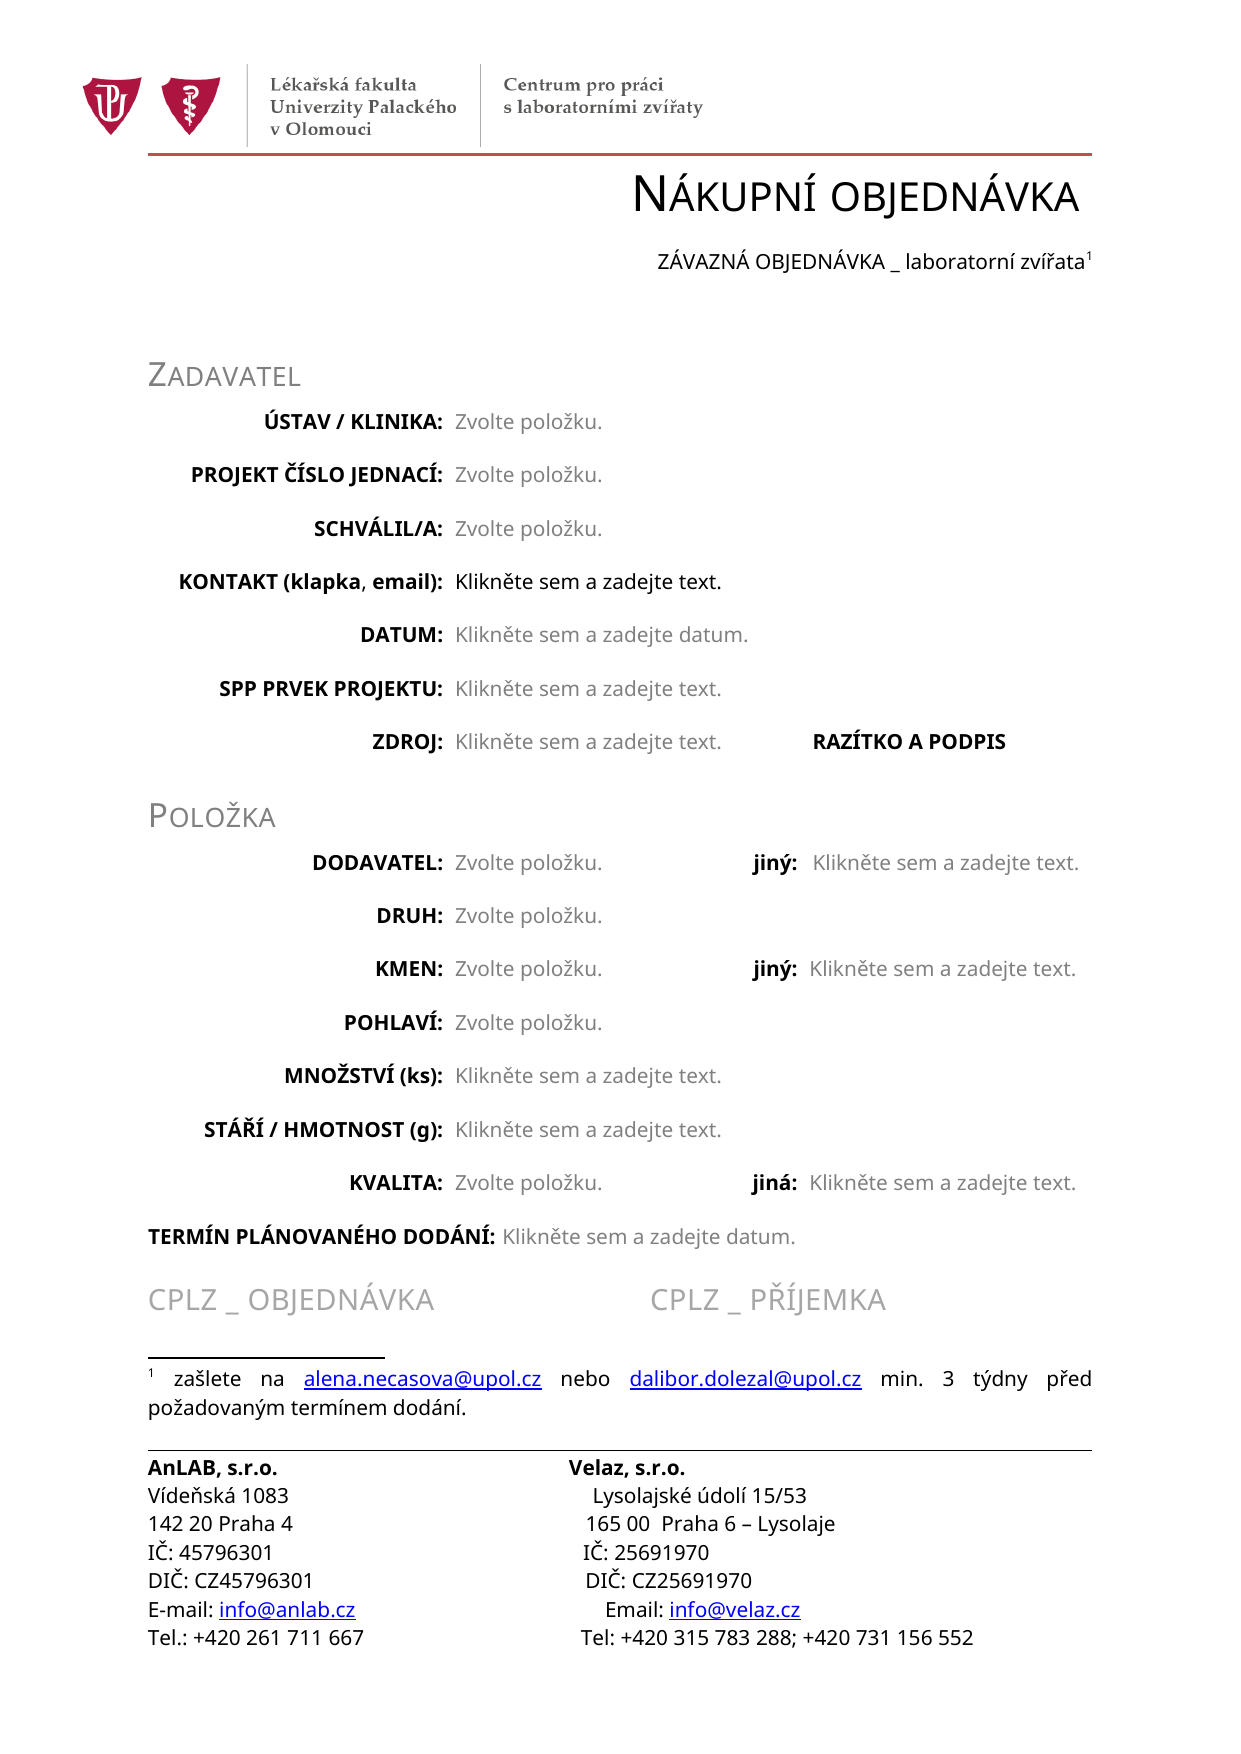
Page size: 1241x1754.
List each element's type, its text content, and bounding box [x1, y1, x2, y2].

text ÚSTAV / KLINIKA: [148, 407, 1092, 435]
subtitle Položka [148, 791, 1092, 837]
text DODAVATEL: jiný: [148, 848, 1092, 876]
subtitle Zadavatel [148, 351, 1092, 396]
text SCHVÁLIL/A: [148, 514, 1092, 542]
text STÁŘÍ / HMOTNOST (g): [148, 1115, 1092, 1143]
subtitle ZÁVAZNÁ OBJEDNÁVKA _ laboratorní zvířata [148, 247, 1092, 276]
picture [0, 0, 861, 147]
text MNOŽSTVÍ (ks): [148, 1061, 1092, 1090]
title Nákupní objednávka [148, 156, 1092, 226]
text DATUM: [148, 621, 1092, 649]
text KMEN: jiný: [148, 954, 1092, 983]
text POHLAVÍ: [148, 1008, 1092, 1036]
text SPP PRVEK PROJEKTU: [148, 674, 1092, 702]
text PROJEKT ČÍSLO JEDNACÍ: [148, 460, 1092, 489]
text ZDROJ: RAZÍTKO A PODPIS [148, 727, 1092, 756]
subtitle CPLZ _ OBJEDNÁVKA CPLZ _ PŘÍJEMKA [148, 1279, 1092, 1319]
text DRUH: [148, 901, 1092, 929]
text TERMÍN PLÁNOVANÉHO DODÁNÍ: [148, 1222, 1092, 1250]
text KONTAKT (klapka, email): [148, 567, 1092, 596]
text KVALITA: jiná: [148, 1168, 1092, 1197]
